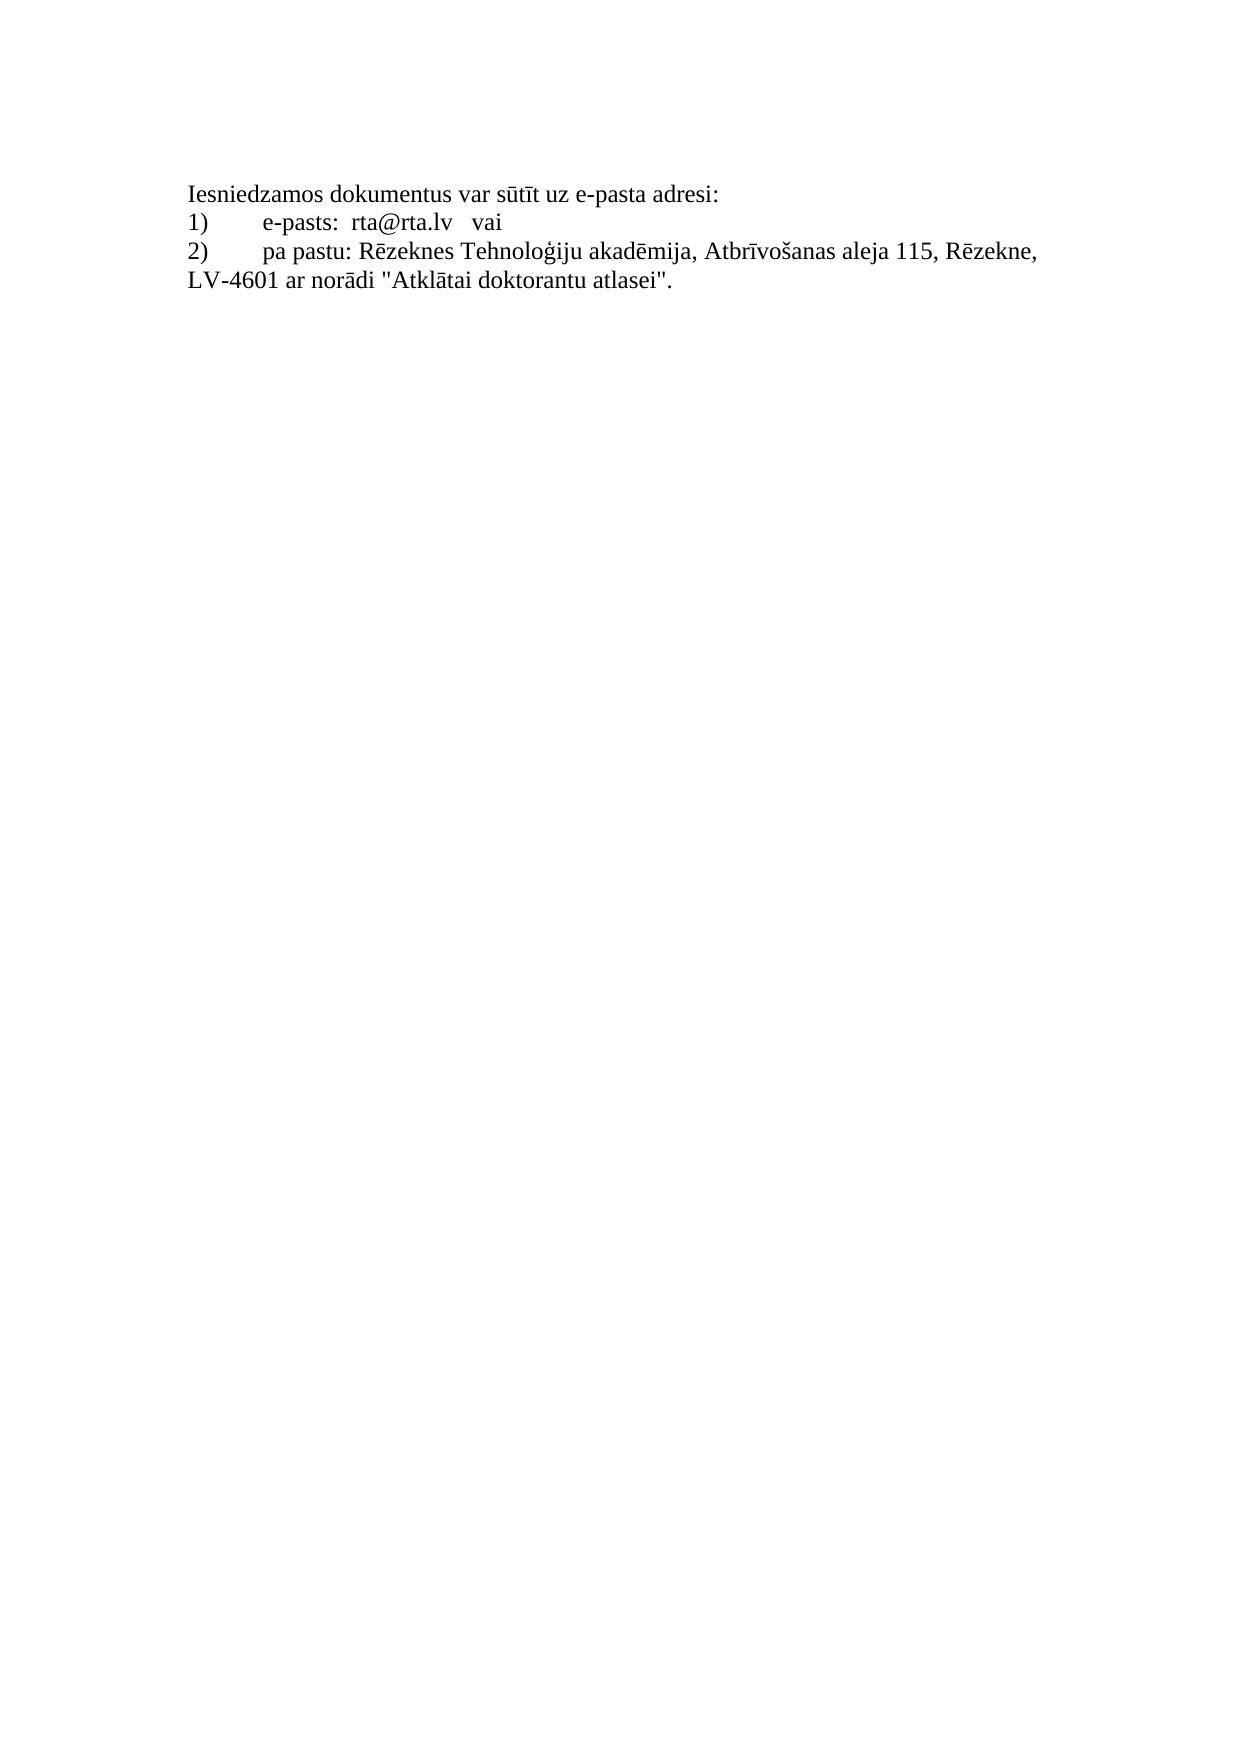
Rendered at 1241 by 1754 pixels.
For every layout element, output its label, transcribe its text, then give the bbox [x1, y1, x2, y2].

text Iesniedzamos dokumentus var sūtīt uz e-pasta adresi: [187, 179, 1053, 207]
text 1) e-pasts: rta@rta.lv vai [187, 207, 1053, 236]
text 2) pa pastu: Rēzeknes Tehnoloģiju akadēmija, Atbrīvošanas aleja 115, Rēzekne, LV-4601 ar norādi "Atklātai doktorantu atlasei". [187, 236, 1053, 294]
